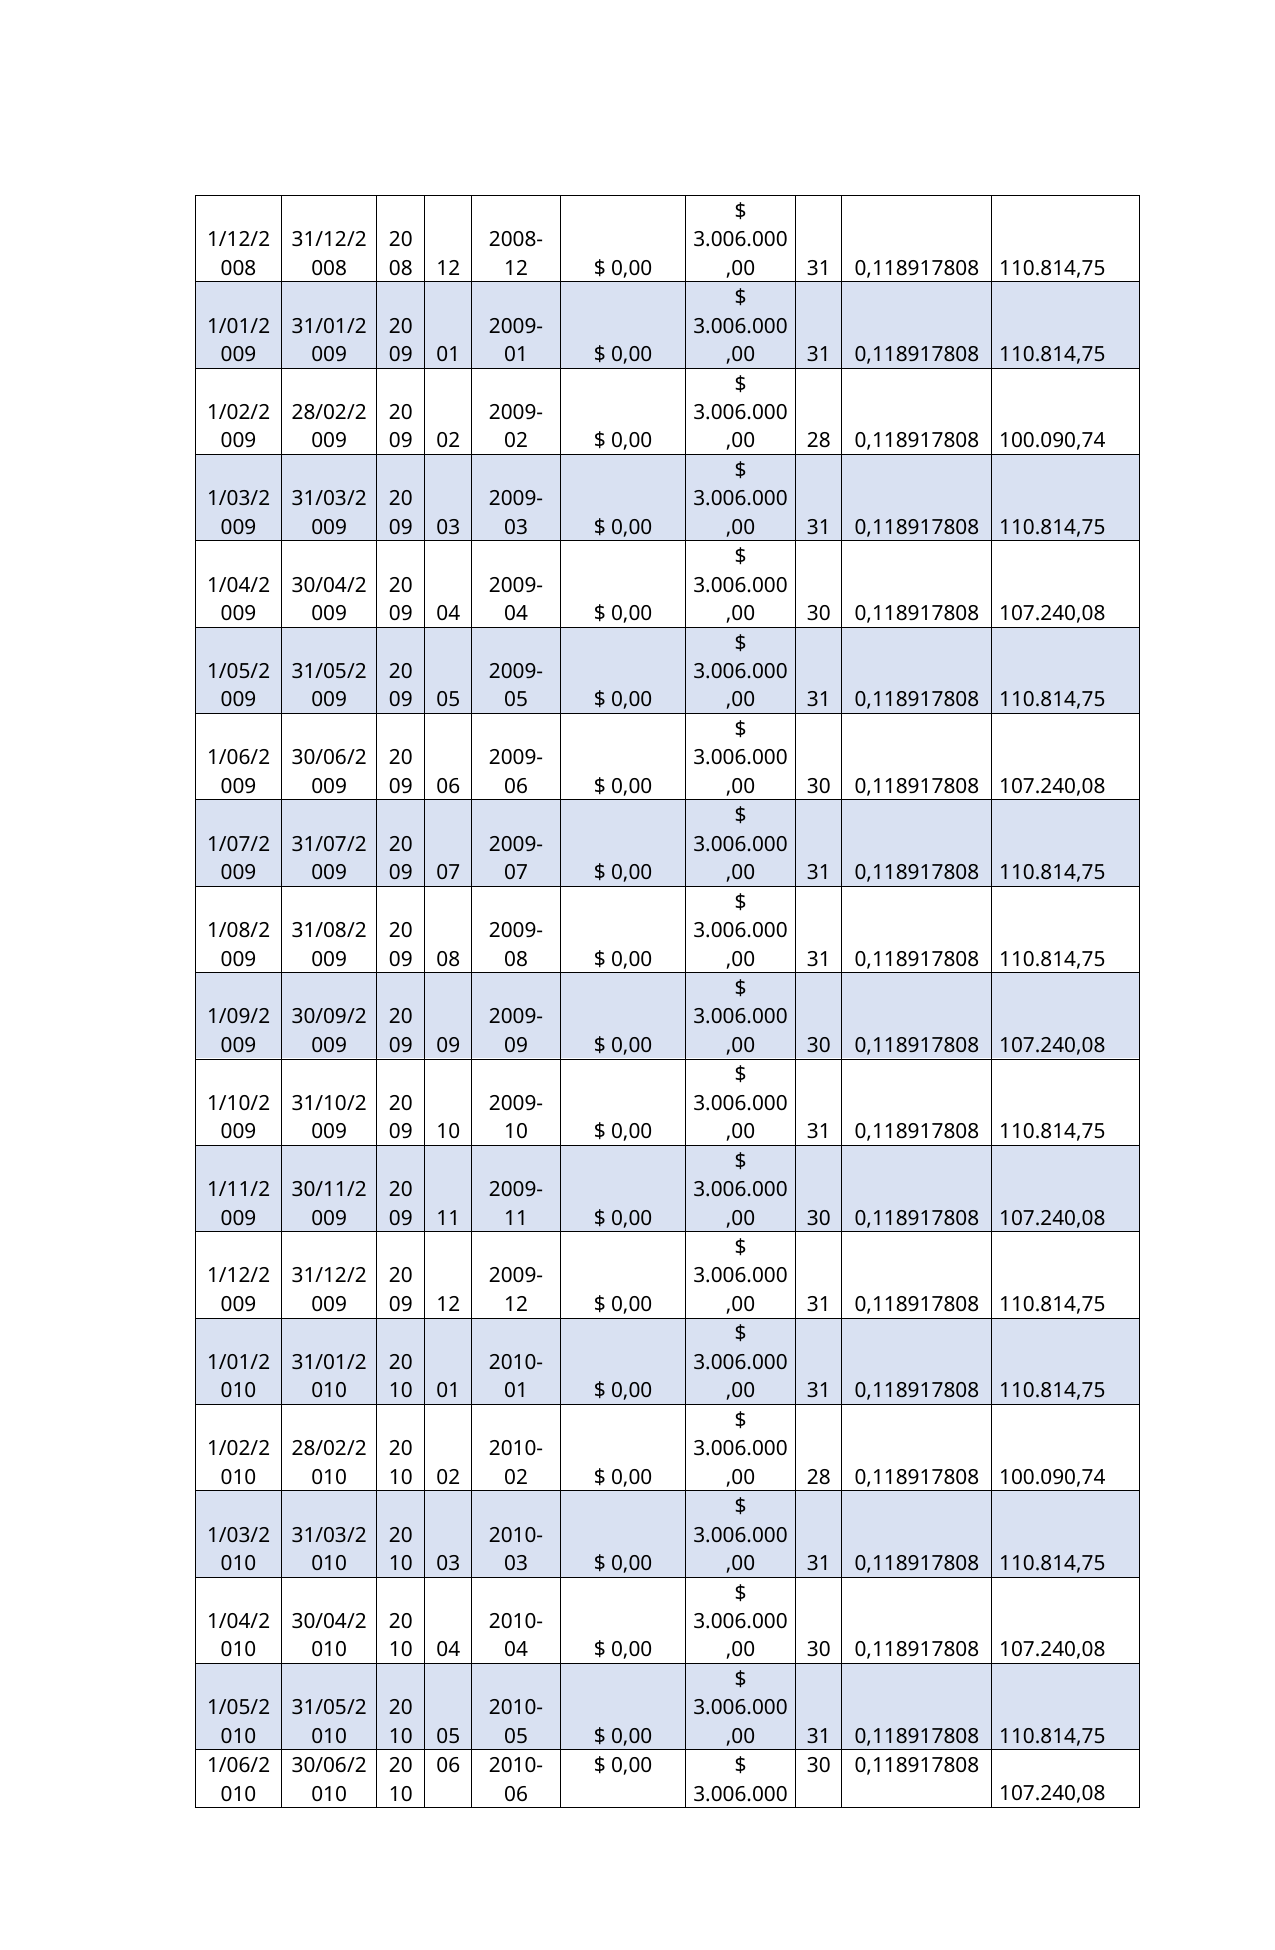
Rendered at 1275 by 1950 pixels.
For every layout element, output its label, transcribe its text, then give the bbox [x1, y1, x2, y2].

table_cell 110.814,75 [992, 800, 1139, 886]
table_cell 1/07/2009 [196, 800, 281, 886]
table_cell 2010 [377, 1750, 424, 1807]
table_cell 31 [796, 1060, 841, 1145]
table_cell 03 [425, 455, 471, 540]
table_cell $ 3.006.000,00 [686, 628, 795, 713]
table_cell 0,118917808 [842, 282, 991, 368]
table_cell 31/03/2010 [282, 1491, 376, 1577]
table_cell 31/10/2009 [282, 1060, 376, 1145]
table_cell $ 3.006.000,00 [686, 1146, 795, 1231]
table_cell 2009-01 [472, 282, 560, 368]
table_cell $ 3.006.000,00 [686, 1232, 795, 1317]
table_cell 04 [425, 541, 471, 627]
table_cell 2008-12 [472, 196, 560, 281]
table_cell $ 0,00 [561, 282, 685, 368]
table_cell 1/11/2009 [196, 1146, 281, 1231]
table_cell 31/03/2009 [282, 455, 376, 540]
table_cell 31 [796, 282, 841, 368]
table_cell 06 [425, 714, 471, 799]
table_cell 2009 [377, 800, 424, 886]
table_cell 2009-05 [472, 628, 560, 713]
table_cell $ 0,00 [561, 1664, 685, 1749]
table_cell 2009-11 [472, 1146, 560, 1231]
table_cell 110.814,75 [992, 887, 1139, 972]
table_cell 30 [796, 714, 841, 799]
table_cell 0,118917808 [842, 887, 991, 972]
table_cell 31/01/2009 [282, 282, 376, 368]
table_cell 1/01/2009 [196, 282, 281, 368]
table_cell 2009-08 [472, 887, 560, 972]
table_cell $ 0,00 [561, 973, 685, 1058]
table_cell 05 [425, 1664, 471, 1749]
table_cell 02 [425, 369, 471, 454]
table_cell 2009-06 [472, 714, 560, 799]
table_cell 31/05/2009 [282, 628, 376, 713]
table_cell 110.814,75 [992, 455, 1139, 540]
table_cell 31/05/2010 [282, 1664, 376, 1749]
table_cell 30/04/2009 [282, 541, 376, 627]
table_cell 2008 [377, 196, 424, 281]
table_cell 2009-10 [472, 1060, 560, 1145]
table_cell 30/09/2009 [282, 973, 376, 1058]
table_cell 2009 [377, 887, 424, 972]
table_cell 0,118917808 [842, 1664, 991, 1749]
table_cell 110.814,75 [992, 1664, 1139, 1749]
table_cell 110.814,75 [992, 1232, 1139, 1317]
table_cell 30 [796, 541, 841, 627]
table_cell $ 0,00 [561, 1232, 685, 1317]
table_cell $ 0,00 [561, 1491, 685, 1577]
table_cell 0,118917808 [842, 1319, 991, 1404]
table_cell 31/12/2008 [282, 196, 376, 281]
table_cell $ 3.006.000,00 [686, 541, 795, 627]
table_cell 01 [425, 282, 471, 368]
table_cell 31 [796, 455, 841, 540]
table_cell 28/02/2009 [282, 369, 376, 454]
table_cell 2009 [377, 1060, 424, 1145]
table_cell 31 [796, 196, 841, 281]
table_cell 01 [425, 1319, 471, 1404]
table_cell 1/01/2010 [196, 1319, 281, 1404]
table_cell 0,118917808 [842, 1750, 991, 1807]
table_cell 2009 [377, 282, 424, 368]
table_cell $ 3.006.000,00 [686, 1405, 795, 1490]
table_cell $ 3.006.000,00 [686, 1319, 795, 1404]
table_cell 0,118917808 [842, 369, 991, 454]
table_cell 2009 [377, 1232, 424, 1317]
table_cell 110.814,75 [992, 196, 1139, 281]
table_cell 31 [796, 1232, 841, 1317]
table_cell 30 [796, 1750, 841, 1807]
table_cell 110.814,75 [992, 628, 1139, 713]
table_cell $ 0,00 [561, 887, 685, 972]
table_cell 2009-07 [472, 800, 560, 886]
table_cell 107.240,08 [992, 1146, 1139, 1231]
table_cell 2010-06 [472, 1750, 560, 1807]
table_cell 06 [425, 1750, 471, 1807]
table_cell 2010 [377, 1664, 424, 1749]
table_cell 1/06/2009 [196, 714, 281, 799]
table_cell $ 3.006.000,00 [686, 1578, 795, 1663]
table_cell $ 3.006.000,00 [686, 1750, 795, 1807]
table_cell 31/07/2009 [282, 800, 376, 886]
table_cell 31 [796, 800, 841, 886]
table_cell $ 0,00 [561, 1060, 685, 1145]
table_cell $ 3.006.000,00 [686, 800, 795, 886]
table_cell 0,118917808 [842, 1491, 991, 1577]
table_cell $ 3.006.000,00 [686, 282, 795, 368]
table_cell 12 [425, 1232, 471, 1317]
table_cell 0,118917808 [842, 196, 991, 281]
table_cell 2009 [377, 369, 424, 454]
table_cell 110.814,75 [992, 282, 1139, 368]
table_cell $ 0,00 [561, 455, 685, 540]
table_cell 107.240,08 [992, 1750, 1139, 1807]
table_cell 2009 [377, 628, 424, 713]
table_cell $ 0,00 [561, 1578, 685, 1663]
table_cell 0,118917808 [842, 1578, 991, 1663]
table_cell 05 [425, 628, 471, 713]
table_cell 0,118917808 [842, 714, 991, 799]
table_cell 2009 [377, 973, 424, 1058]
table_cell 107.240,08 [992, 973, 1139, 1058]
table_cell 2010-04 [472, 1578, 560, 1663]
table_cell 2010 [377, 1491, 424, 1577]
table_cell 28 [796, 369, 841, 454]
table_cell 1/08/2009 [196, 887, 281, 972]
table_cell 2010-05 [472, 1664, 560, 1749]
table_cell 2009-02 [472, 369, 560, 454]
table_cell 2010 [377, 1319, 424, 1404]
table_cell 10 [425, 1060, 471, 1145]
table_cell 2010-01 [472, 1319, 560, 1404]
table_cell 110.814,75 [992, 1319, 1139, 1404]
table_cell 1/04/2009 [196, 541, 281, 627]
table_cell 31 [796, 1319, 841, 1404]
table_cell 0,118917808 [842, 973, 991, 1058]
table_cell $ 0,00 [561, 369, 685, 454]
table_cell 30/11/2009 [282, 1146, 376, 1231]
table_cell 31 [796, 1491, 841, 1577]
table_cell 1/10/2009 [196, 1060, 281, 1145]
table_cell 30/06/2010 [282, 1750, 376, 1807]
table_cell 07 [425, 800, 471, 886]
table_cell 2009 [377, 541, 424, 627]
table_cell 0,118917808 [842, 541, 991, 627]
table_cell 30/04/2010 [282, 1578, 376, 1663]
table_cell 2010-02 [472, 1405, 560, 1490]
table_cell $ 0,00 [561, 196, 685, 281]
table_cell 30 [796, 1146, 841, 1231]
table_cell 1/03/2009 [196, 455, 281, 540]
table_cell 31/12/2009 [282, 1232, 376, 1317]
table_cell 107.240,08 [992, 1578, 1139, 1663]
table_cell 30 [796, 1578, 841, 1663]
table_cell 1/05/2010 [196, 1664, 281, 1749]
table_cell 2010 [377, 1405, 424, 1490]
table_cell 2009 [377, 455, 424, 540]
table_cell 1/12/2008 [196, 196, 281, 281]
table_cell $ 0,00 [561, 1405, 685, 1490]
table_cell 107.240,08 [992, 541, 1139, 627]
table_cell 0,118917808 [842, 800, 991, 886]
table_cell $ 3.006.000,00 [686, 369, 795, 454]
table_cell $ 3.006.000,00 [686, 1060, 795, 1145]
table_cell 31/08/2009 [282, 887, 376, 972]
table_cell 28 [796, 1405, 841, 1490]
table_cell 107.240,08 [992, 714, 1139, 799]
table_cell 1/02/2009 [196, 369, 281, 454]
table_cell $ 0,00 [561, 1146, 685, 1231]
table_cell 0,118917808 [842, 1146, 991, 1231]
table_cell 2009-12 [472, 1232, 560, 1317]
table_cell 31 [796, 887, 841, 972]
table_cell $ 3.006.000,00 [686, 887, 795, 972]
table_cell $ 0,00 [561, 1750, 685, 1807]
table_cell 28/02/2010 [282, 1405, 376, 1490]
table_cell 0,118917808 [842, 1060, 991, 1145]
table_cell $ 0,00 [561, 1319, 685, 1404]
table_cell 30/06/2009 [282, 714, 376, 799]
table_cell 31/01/2010 [282, 1319, 376, 1404]
table_cell 08 [425, 887, 471, 972]
table_cell 30 [796, 973, 841, 1058]
table_cell 02 [425, 1405, 471, 1490]
table_cell $ 0,00 [561, 714, 685, 799]
table_cell $ 0,00 [561, 800, 685, 886]
table_cell 0,118917808 [842, 628, 991, 713]
table_cell 0,118917808 [842, 455, 991, 540]
table_cell 110.814,75 [992, 1491, 1139, 1577]
table_cell 2009-09 [472, 973, 560, 1058]
table_cell 31 [796, 628, 841, 713]
table_cell 1/12/2009 [196, 1232, 281, 1317]
table_cell 1/03/2010 [196, 1491, 281, 1577]
table_cell 0,118917808 [842, 1405, 991, 1490]
table_cell 100.090,74 [992, 1405, 1139, 1490]
table_cell 0,118917808 [842, 1232, 991, 1317]
table_cell 1/05/2009 [196, 628, 281, 713]
table_cell 2009 [377, 714, 424, 799]
table_cell 110.814,75 [992, 1060, 1139, 1145]
table_cell 12 [425, 196, 471, 281]
table_cell 04 [425, 1578, 471, 1663]
table_cell 1/02/2010 [196, 1405, 281, 1490]
table_cell 2009-04 [472, 541, 560, 627]
table_cell 11 [425, 1146, 471, 1231]
table_cell 31 [796, 1664, 841, 1749]
table_cell 2010-03 [472, 1491, 560, 1577]
table_cell 2009 [377, 1146, 424, 1231]
table_cell 2009-03 [472, 455, 560, 540]
table_cell 1/04/2010 [196, 1578, 281, 1663]
table_cell 09 [425, 973, 471, 1058]
table_cell 1/09/2009 [196, 973, 281, 1058]
table_cell $ 3.006.000,00 [686, 196, 795, 281]
table_cell 03 [425, 1491, 471, 1577]
table_cell $ 0,00 [561, 628, 685, 713]
table_cell $ 3.006.000,00 [686, 1491, 795, 1577]
table_cell 100.090,74 [992, 369, 1139, 454]
table_cell 2010 [377, 1578, 424, 1663]
table_cell $ 3.006.000,00 [686, 973, 795, 1058]
table_cell 1/06/2010 [196, 1750, 281, 1807]
table_cell $ 3.006.000,00 [686, 1664, 795, 1749]
table_cell $ 0,00 [561, 541, 685, 627]
table_cell $ 3.006.000,00 [686, 455, 795, 540]
table_cell $ 3.006.000,00 [686, 714, 795, 799]
